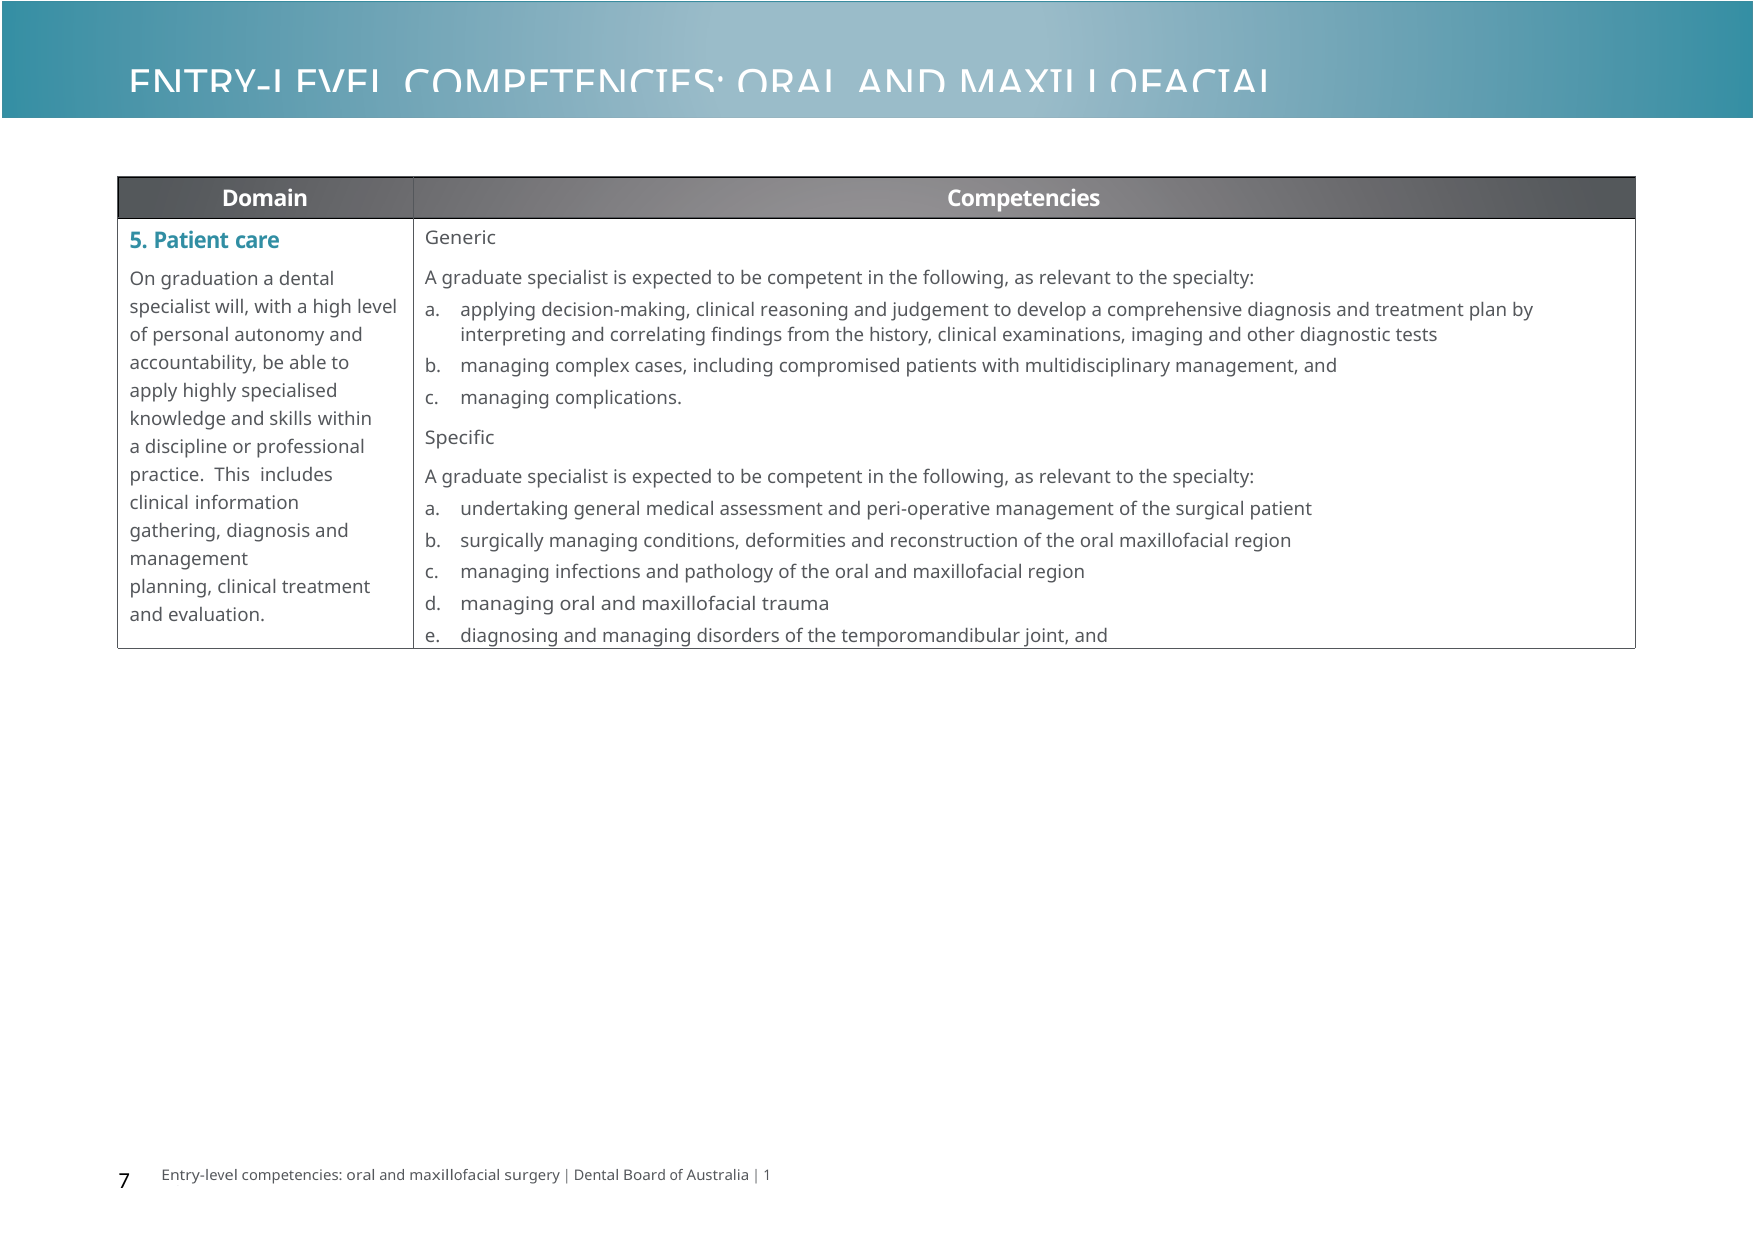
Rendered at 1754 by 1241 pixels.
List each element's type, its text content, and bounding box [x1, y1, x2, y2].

table_header Domain [118, 177, 413, 217]
table_header Competencies [414, 177, 1635, 217]
table_cell 5. Patient care On graduation a dental specialist will, with a high level of personal autonomy and accountability, be able to apply highly specialised knowledge and skills within a discipline or professional practice. This includes clinical information gathering, diagnosis and management planning, clinical treatment and evaluation. [118, 218, 413, 648]
table_cell Generic A graduate specialist is expected to be competent in the following, as relevant to the specialty: applying decision-making, clinical reasoning and judgement to develop a comprehensive diagnosis and treatment plan by interpreting and correlating findings from the history, clinical examinations, imaging and other diagnostic tests managing complex cases, including compromised patients with multidisciplinary management, and managing complications. Specific A graduate specialist is expected to be competent in the following, as relevant to the specialty: undertaking general medical assessment and peri-operative management of the surgical patient surgically managing conditions, deformities and reconstruction of the oral maxillofacial region managing infections and pathology of the oral and maxillofacial region managing oral and maxillofacial trauma diagnosing and managing disorders of the temporomandibular joint, and diagnosing and managing orofacial pain. [414, 218, 1635, 648]
picture [0, 0, 1754, 119]
